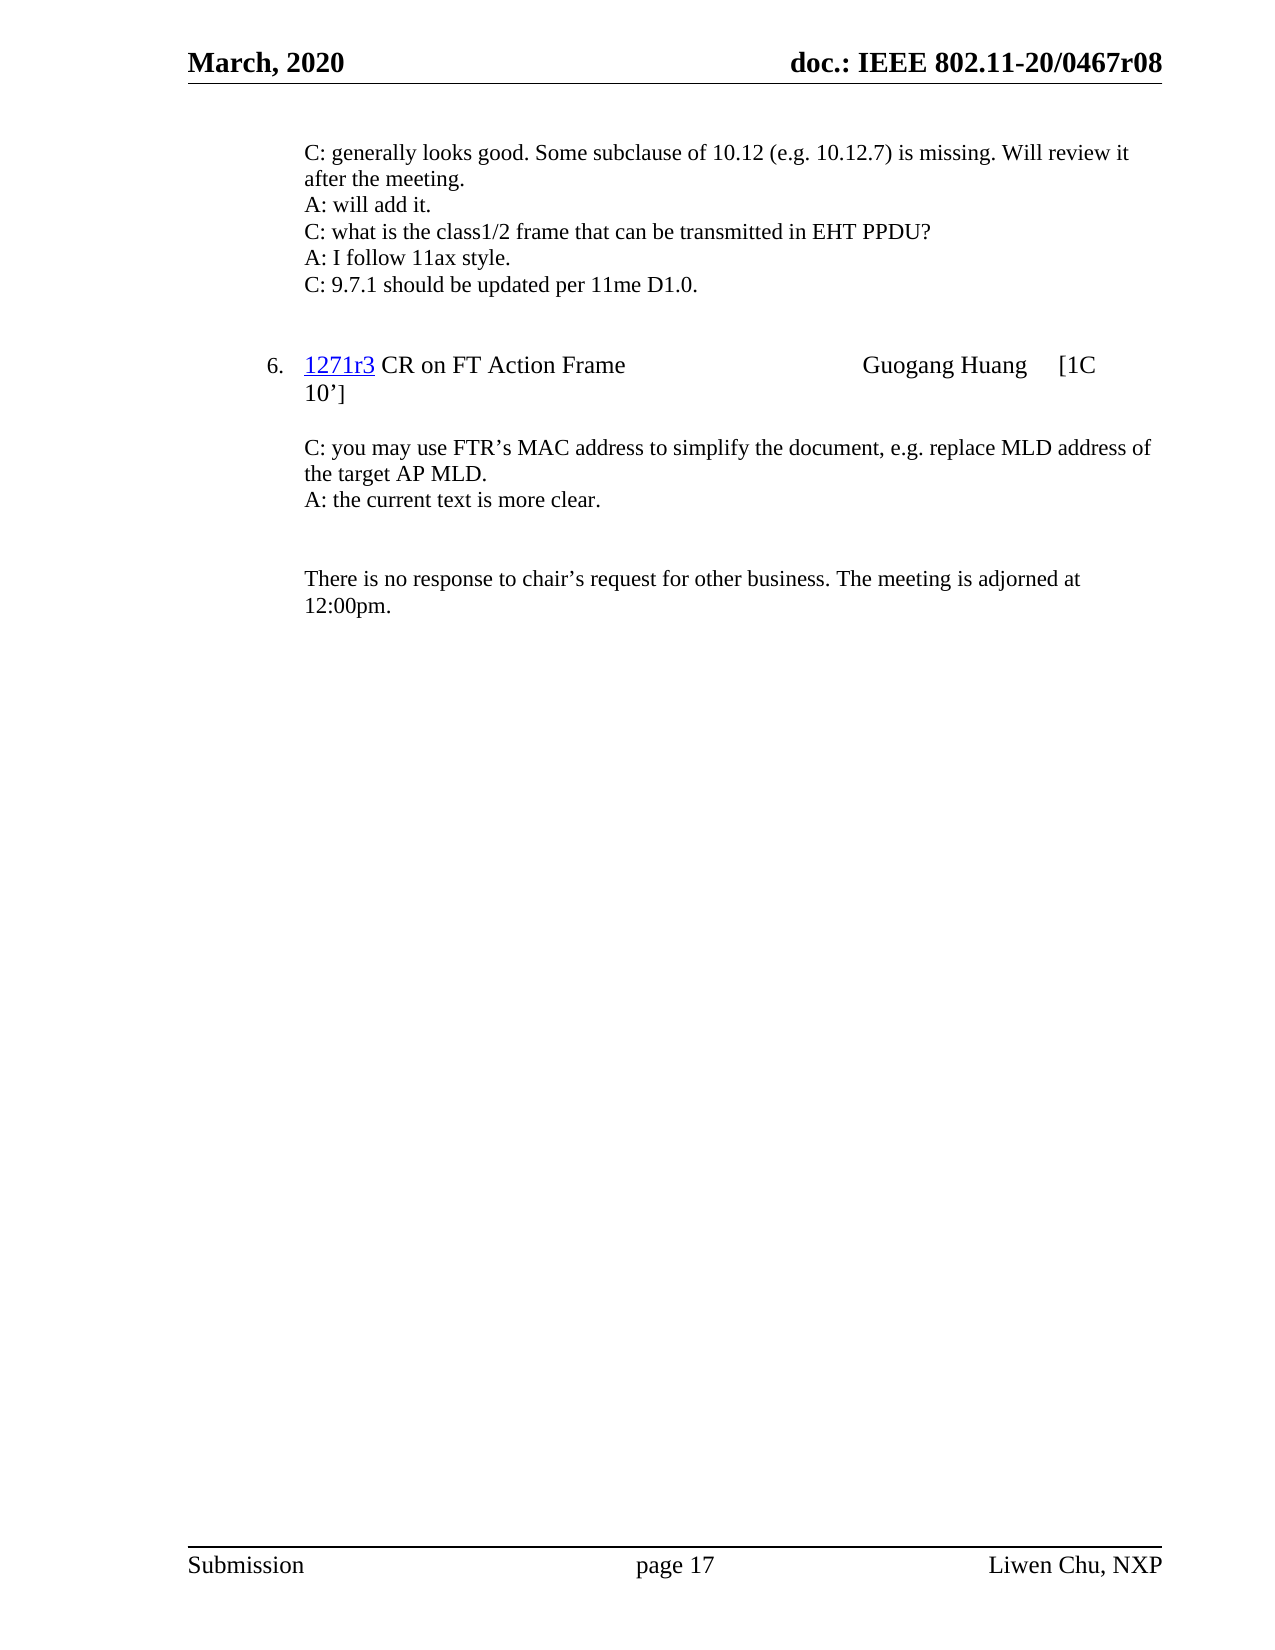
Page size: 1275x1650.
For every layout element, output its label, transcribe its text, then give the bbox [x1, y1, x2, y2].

list C: you may use FTR’s MAC address to simplify the document, e.g. replace MLD address of the target AP MLD. [304, 433, 1162, 486]
list There is no response to chair’s request for other business. The meeting is adjorned at 12:00pm. [304, 565, 1162, 618]
list A: the current text is more clear. [304, 486, 1162, 513]
list C: 9.7.1 should be updated per 11me D1.0. [304, 271, 1162, 297]
list C: what is the class1/2 frame that can be transmitted in EHT PPDU? [304, 218, 1162, 244]
list C: generally looks good. Some subclause of 10.12 (e.g. 10.12.7) is missing. Will review it after the meeting. [304, 139, 1162, 192]
list A: will add it. [304, 192, 1162, 218]
list 1271r3 CR on FT Action Frame Guogang Huang [1C 10’] [267, 350, 1162, 407]
list A: I follow 11ax style. [304, 244, 1162, 271]
